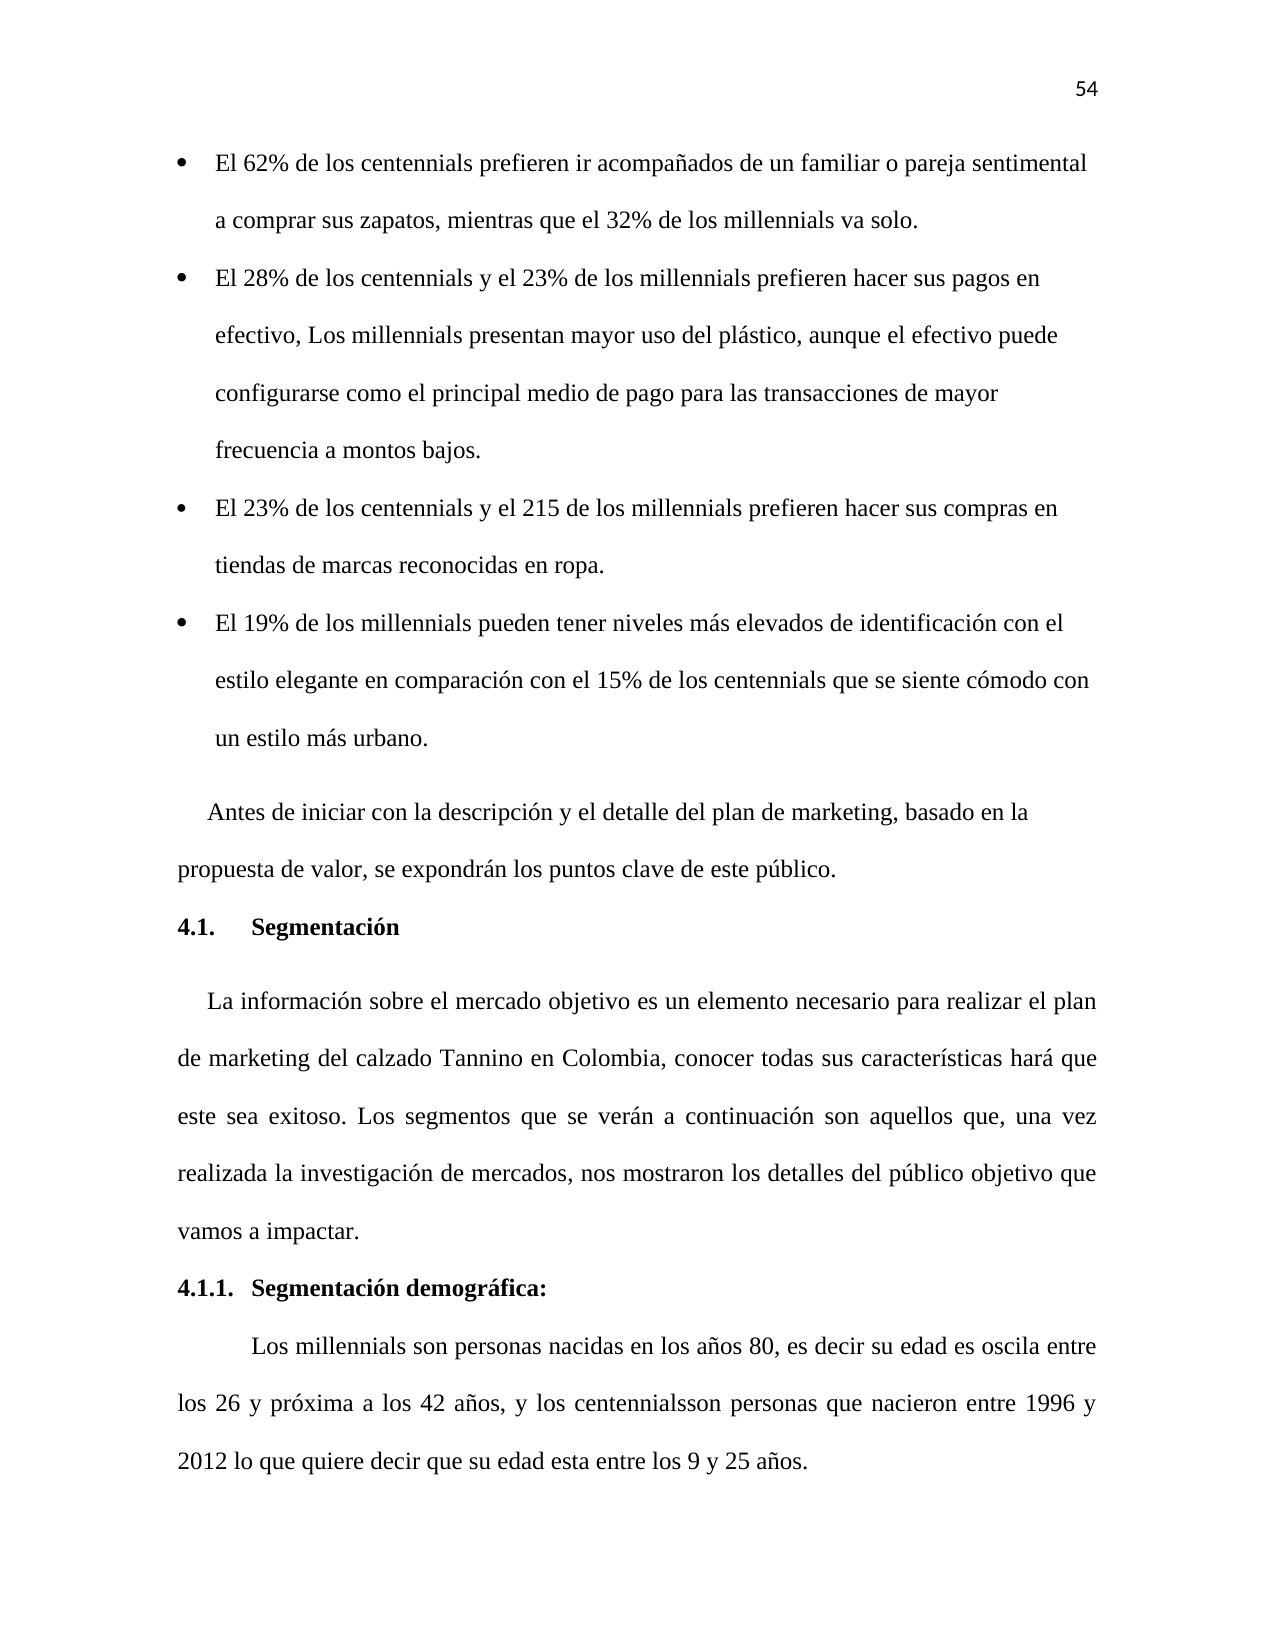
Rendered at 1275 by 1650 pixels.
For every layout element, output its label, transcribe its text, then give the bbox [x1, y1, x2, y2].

text La información sobre el mercado objetivo es un elemento necesario para realizar el plan de marketing del calzado Tannino en Colombia, conocer todas sus características hará que este sea exitoso. Los segmentos que se verán a continuación son aquellos que, una vez realizada la investigación de mercados, nos mostraron los detalles del público objetivo que vamos a impactar. [177, 986, 1098, 1245]
list Segmentación demográfica: [177, 1273, 1098, 1302]
text Antes de iniciar con la descripción y el detalle del plan de marketing, basado en la propuesta de valor, se expondrán los puntos clave de este público. [177, 797, 1098, 883]
list El 62% de los centennials prefieren ir acompañados de un familiar o pareja sentimental a comprar sus zapatos, mientras que el 32% de los millennials va solo. [177, 148, 1098, 234]
list Segmentación [177, 912, 1098, 941]
list El 19% de los millennials pueden tener niveles más elevados de identificación con el estilo elegante en comparación con el 15% de los centennials que se siente cómodo con un estilo más urbano. [177, 608, 1098, 751]
list Los millennials son personas nacidas en los años 80, es decir su edad es oscila entre los 26 y próxima a los 42 años, y los centennialsson personas que nacieron entre 1996 y 2012 lo que quiere decir que su edad esta entre los 9 y 25 años. [177, 1331, 1098, 1475]
list El 28% de los centennials y el 23% de los millennials prefieren hacer sus pagos en efectivo, Los millennials presentan mayor uso del plástico, aunque el efectivo puede configurarse como el principal medio de pago para las transacciones de mayor frecuencia a montos bajos. [177, 263, 1098, 464]
list El 23% de los centennials y el 215 de los millennials prefieren hacer sus compras en tiendas de marcas reconocidas en ropa. [177, 493, 1098, 579]
